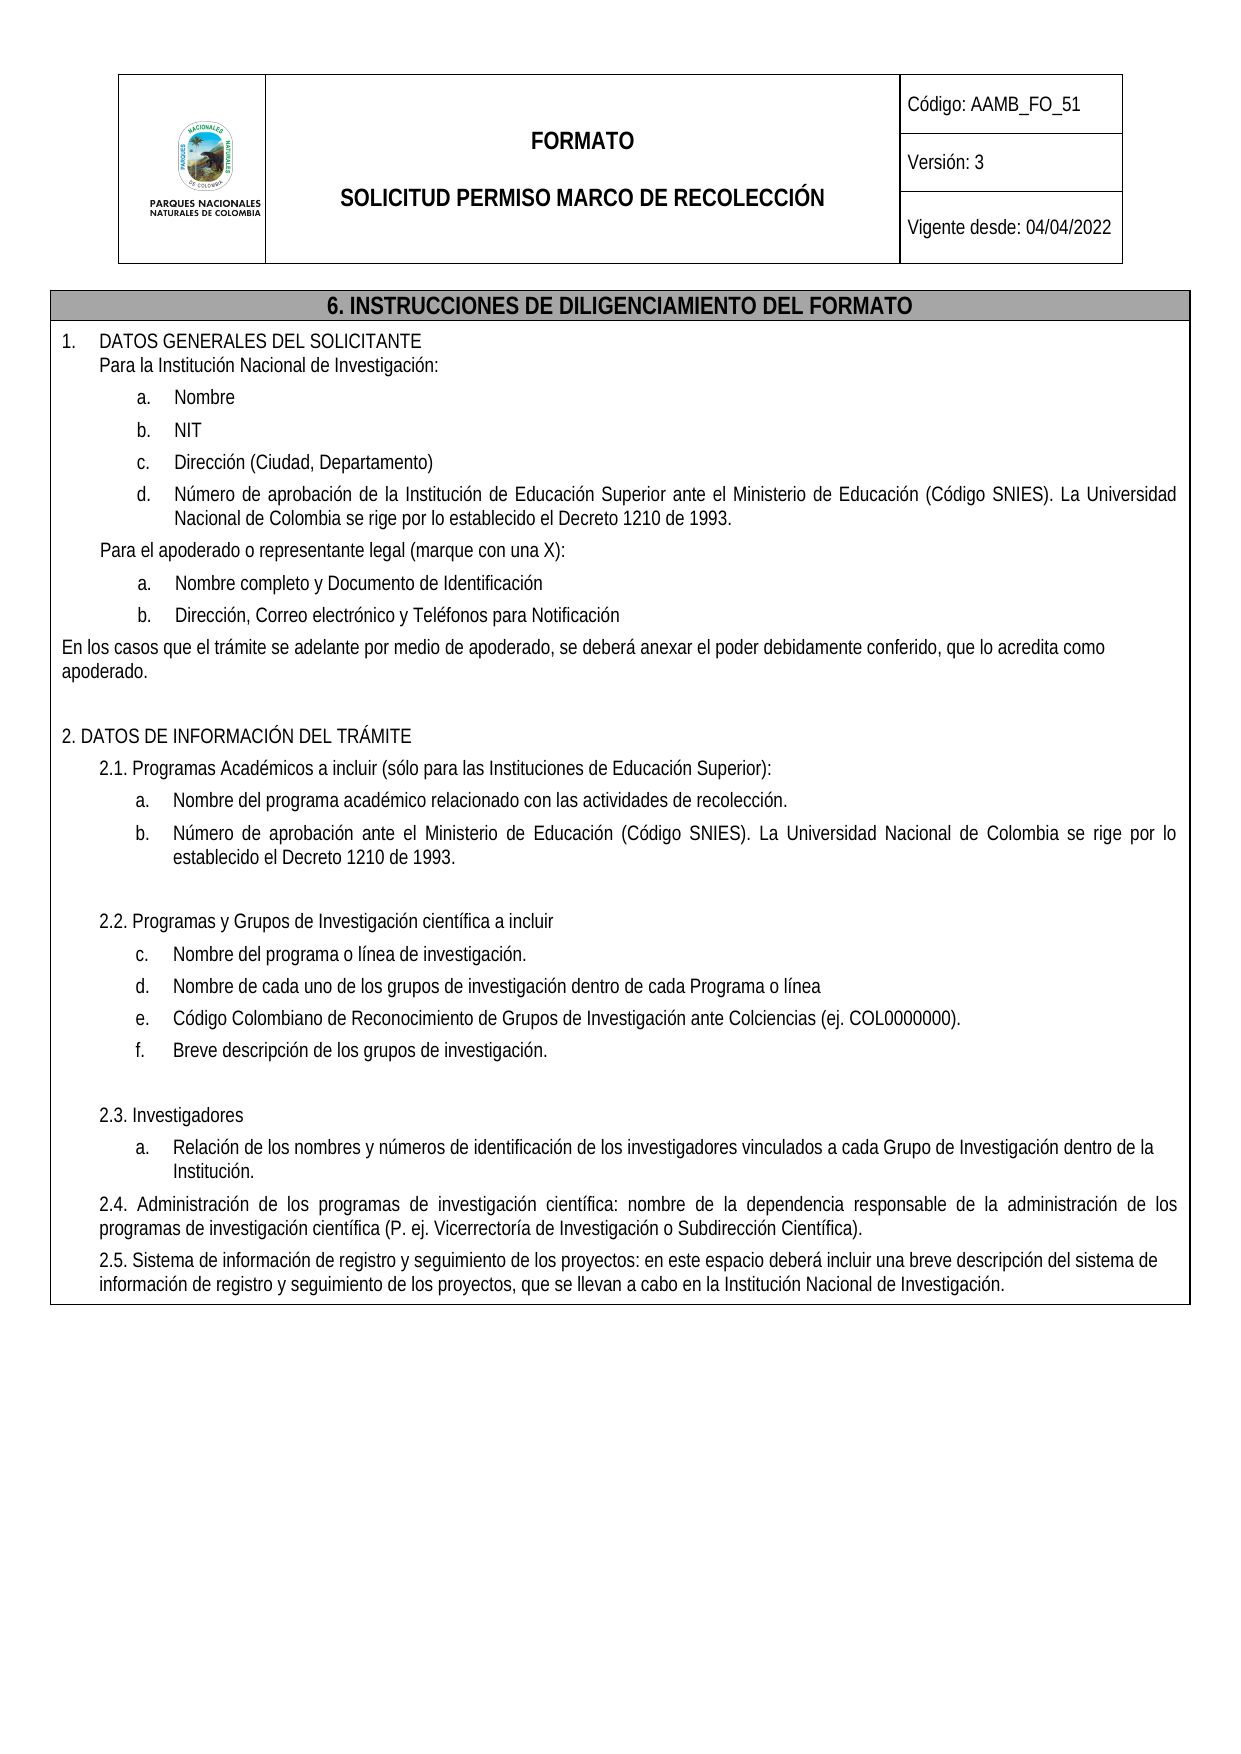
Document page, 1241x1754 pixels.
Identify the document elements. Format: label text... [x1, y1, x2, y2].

picture [144, 115, 266, 222]
table_header 6. INSTRUCCIONES DE DILIGENCIAMIENTO DEL FORMATO [51, 291, 1189, 320]
table_cell DATOS GENERALES DEL SOLICITANTE Para la Institución Nacional de Investigación: Nombre NIT Dirección (Ciudad, Departamento) Número de aprobación de la Institución de Educación Superior ante el Ministerio de Educación (Código SNIES). La Universidad Nacional de Colombia se rige por lo establecido el Decreto 1210 de 1993. Para el apoderado o representante legal (marque con una X): Nombre completo y Documento de Identificación Dirección, Correo electrónico y Teléfonos para Notificación En los casos que el trámite se adelante por medio de apoderado, se deberá anexar el poder debidamente conferido, que lo acredita como apoderado. 2. DATOS DE INFORMACIÓN DEL TRÁMITE 2.1. Programas Académicos a incluir (sólo para las Instituciones de Educación Superior): Nombre del programa académico relacionado con las actividades de recolección. Número de aprobación ante el Ministerio de Educación (Código SNIES). La Universidad Nacional de Colombia se rige por lo establecido el Decreto 1210 de 1993. 2.2. Programas y Grupos de Investigación científica a incluir Nombre del programa o línea de investigación. Nombre de cada uno de los grupos de investigación dentro de cada Programa o línea Código Colombiano de Reconocimiento de Grupos de Investigación ante Colciencias (ej. COL0000000). Breve descripción de los grupos de investigación. 2.3. Investigadores Relación de los nombres y números de identificación de los investigadores vinculados a cada Grupo de Investigación dentro de la Institución. 2.4. Administración de los programas de investigación científica: nombre de la dependencia responsable de la administración de los programas de investigación científica (P. ej. Vicerrectoría de Investigación o Subdirección Científica). 2.5. Sistema de información de registro y seguimiento de los proyectos: en este espacio deberá incluir una breve descripción del sistema de información de registro y seguimiento de los proyectos, que se llevan a cabo en la Institución Nacional de Investigación. [51, 321, 1189, 1304]
